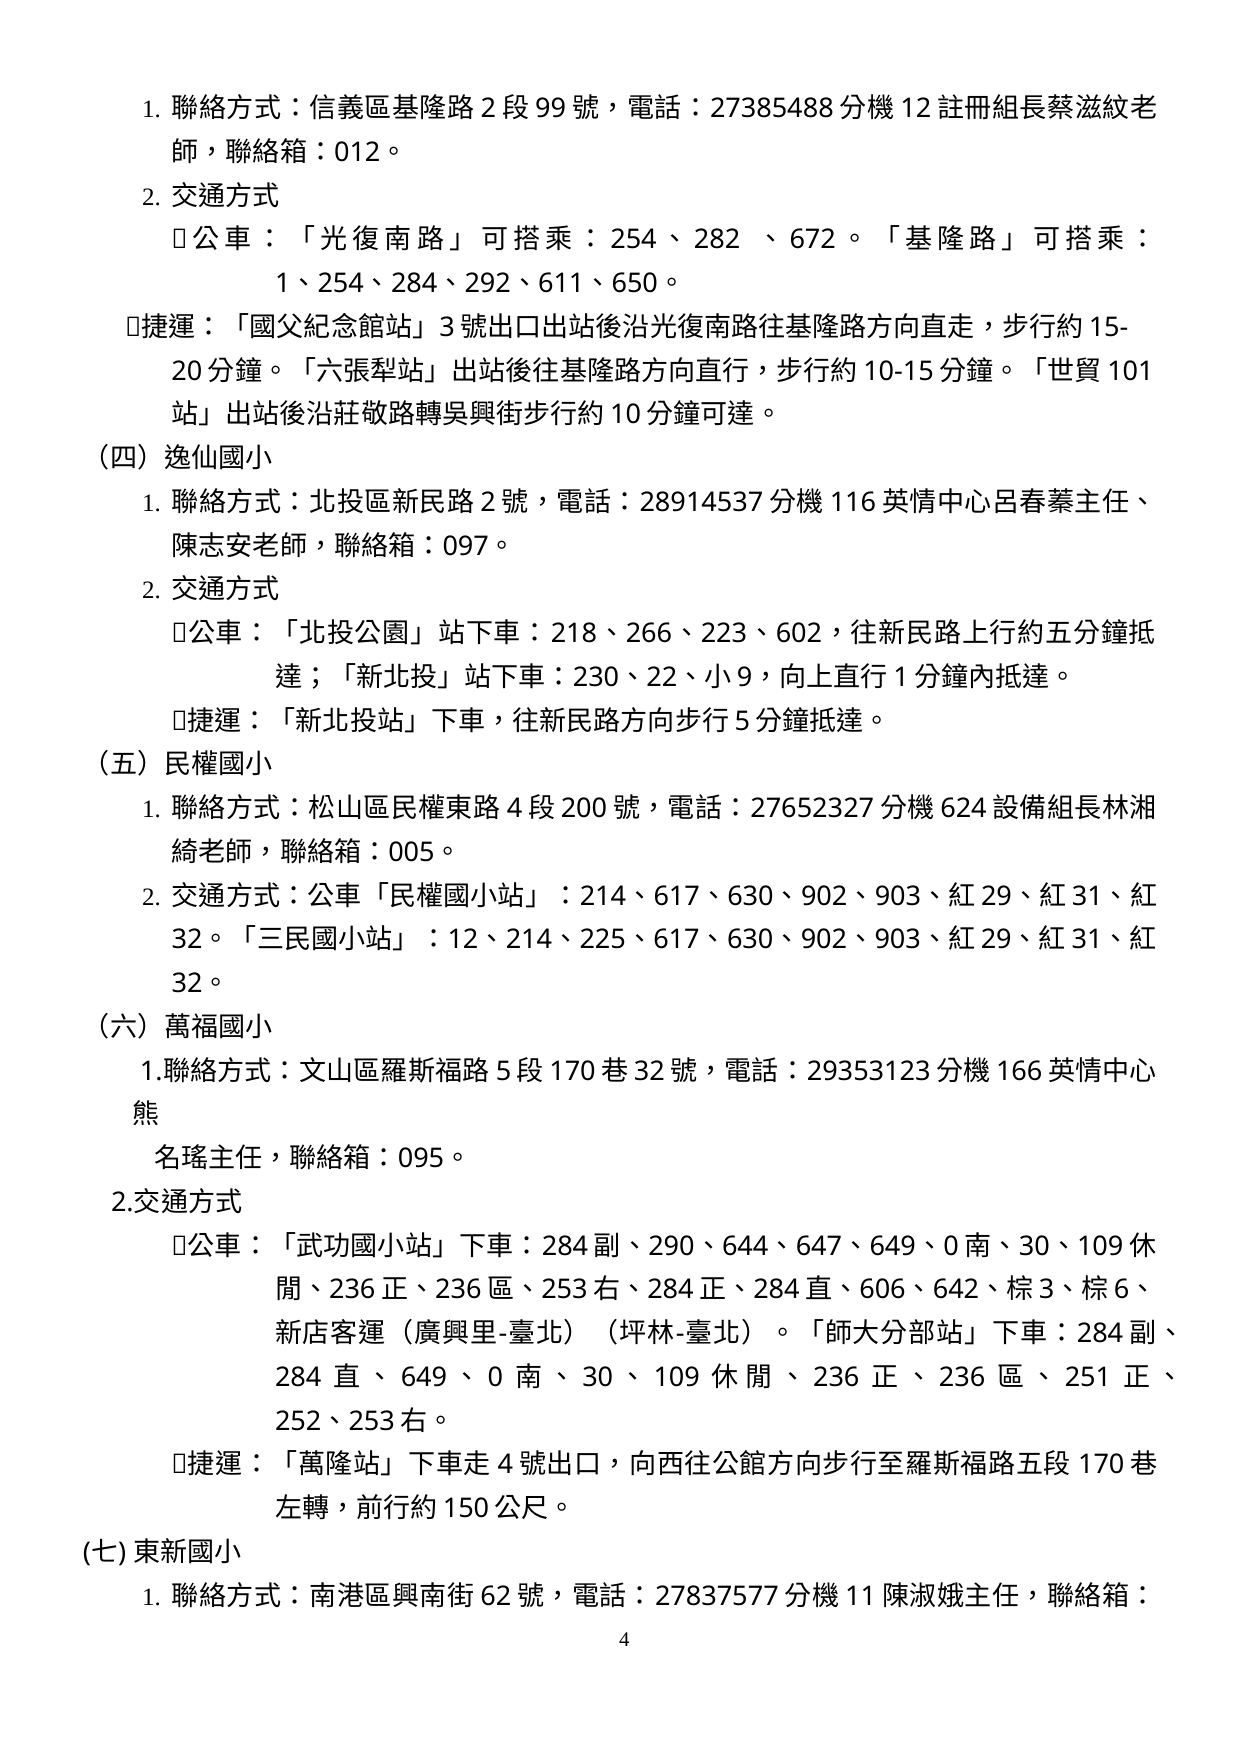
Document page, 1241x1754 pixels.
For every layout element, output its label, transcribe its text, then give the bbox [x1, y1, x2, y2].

text (七) 東新國小 [83, 1526, 1157, 1570]
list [142, 1570, 1157, 1614]
text （五）民權國小 [83, 739, 1157, 783]
text 1.聯絡方式：文山區羅斯福路5段170巷32號，電話：29353123分機166英情中心熊 [133, 1045, 1157, 1133]
list 聯絡方式：北投區新民路2號，電話：28914537分機116英情中心呂春蓁主任、陳志安老師，聯絡箱：097。 [142, 476, 1157, 564]
list 交通方式：公車「民權國小站」：214、617、630、902、903、紅29、紅31、紅32。「三民國小站」：12、214、225、617、630、902、903、紅29、紅31、紅32。 [142, 870, 1157, 1001]
list 交通方式 [142, 564, 1157, 608]
list 聯絡方式：松山區民權東路4段200號，電話：27652327分機624設備組長林湘綺老師，聯絡箱：005。 [142, 783, 1157, 870]
text 名瑤主任，聯絡箱：095。 [133, 1133, 1157, 1176]
text 公車：「武功國小站」下車：284副、290、644、647、649、0南、30、109休閒、236正、236區、253右、284正、284直、606、642、棕3、棕6、新店客運（廣興里-臺北）（坪林-臺北）。「師大分部站」下車：284副、284直、649、0南、30、109休閒、236正、236區、251正、252、253右。 [171, 1220, 1157, 1439]
list 交通方式 [142, 170, 1157, 214]
text （四）逸仙國小 [83, 433, 1157, 476]
text 2.交通方式 [83, 1176, 1157, 1220]
text 捷運：「萬隆站」下車走4號出口，向西往公館方向步行至羅斯福路五段170巷左轉，前行約150公尺。 [171, 1439, 1157, 1526]
text 捷運：「國父紀念館站」3號出口出站後沿光復南路往基隆路方向直走，步行約15-20分鐘。「六張犁站」出站後往基隆路方向直行，步行約10-15分鐘。「世貿101站」出站後沿莊敬路轉吳興街步行約10分鐘可達。 [83, 301, 1157, 433]
text 公車：「北投公園」站下車：218、266、223、602，往新民路上行約五分鐘抵達；「新北投」站下車：230、22、小9，向上直行1分鐘內抵達。 [171, 608, 1157, 695]
text 公車：「光復南路」可搭乘：254、282 、672。「基隆路」可搭乘：1、254、284、292、611、650。 [171, 214, 1157, 301]
text 捷運：「新北投站」下車，往新民路方向步行5分鐘抵達。 [171, 695, 1157, 739]
text （六）萬福國小 [83, 1001, 1157, 1045]
list 聯絡方式：信義區基隆路2段99號，電話：27385488分機12註冊組長蔡滋紋老師，聯絡箱：012。 [142, 83, 1157, 170]
